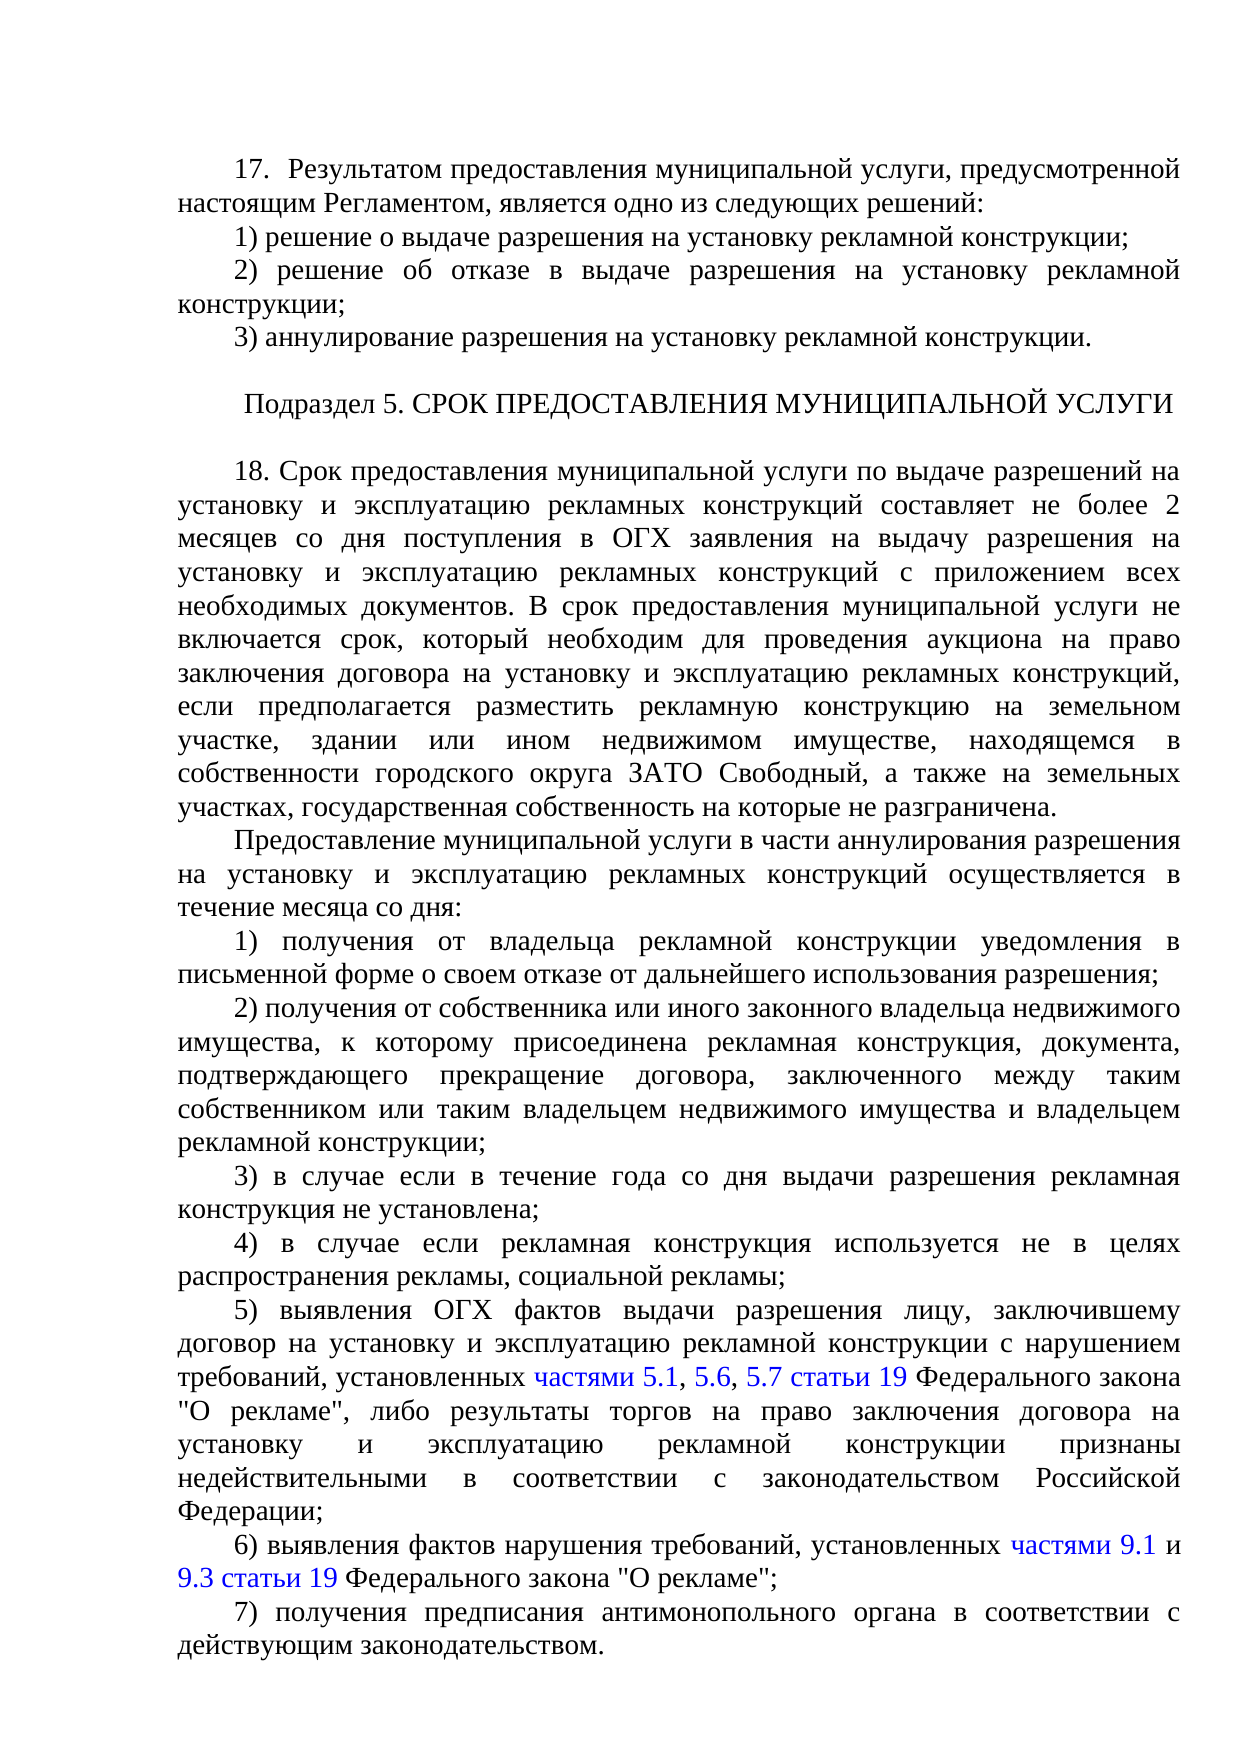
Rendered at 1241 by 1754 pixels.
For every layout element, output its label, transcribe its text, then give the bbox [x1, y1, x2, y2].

text 3) аннулирование разрешения на установку рекламной конструкции. [177, 319, 1181, 353]
text 2) решение об отказе в выдаче разрешения на установку рекламной конструкции; [177, 252, 1181, 319]
text 17. Результатом предоставления муниципальной услуги, предусмотренной настоящим Регламентом, является одно из следующих решений: [177, 152, 1181, 219]
text 5) выявления ОГХ фактов выдачи разрешения лицу, заключившему договор на установку и эксплуатацию рекламной конструкции с нарушением требований, установленных частями 5.1, 5.6, 5.7 статьи 19 Федерального закона "О рекламе", либо результаты торгов на право заключения договора на установку и эксплуатацию рекламной конструкции признаны недействительными в соответствии с законодательством Российской Федерации; [177, 1292, 1181, 1527]
text 1) решение о выдаче разрешения на установку рекламной конструкции; [177, 219, 1181, 252]
text 18. Срок предоставления муниципальной услуги по выдаче разрешений на установку и эксплуатацию рекламных конструкций составляет не более 2 месяцев со дня поступления в ОГХ заявления на выдачу разрешения на установку и эксплуатацию рекламных конструкций с приложением всех необходимых документов. В срок предоставления муниципальной услуги не включается срок, который необходим для проведения аукциона на право заключения договора на установку и эксплуатацию рекламных конструкций, если предполагается разместить рекламную конструкцию на земельном участке, здании или ином недвижимом имуществе, находящемся в собственности городского округа ЗАТО Свободный, а также на земельных участках, государственная собственность на которые не разграничена. [177, 453, 1181, 822]
text Предоставление муниципальной услуги в части аннулирования разрешения на установку и эксплуатацию рекламных конструкций осуществляется в течение месяца со дня: [177, 822, 1181, 923]
text 6) выявления фактов нарушения требований, установленных частями 9.1 и 9.3 статьи 19 Федерального закона "О рекламе"; [177, 1527, 1181, 1594]
text 3) в случае если в течение года со дня выдачи разрешения рекламная конструкция не установлена; [177, 1158, 1181, 1225]
text Подраздел 5. СРОК ПРЕДОСТАВЛЕНИЯ МУНИЦИПАЛЬНОЙ УСЛУГИ [177, 386, 1181, 420]
text 4) в случае если рекламная конструкция используется не в целях распространения рекламы, социальной рекламы; [177, 1225, 1181, 1292]
text 1) получения от владельца рекламной конструкции уведомления в письменной форме о своем отказе от дальнейшего использования разрешения; [177, 923, 1181, 990]
text 2) получения от собственника или иного законного владельца недвижимого имущества, к которому присоединена рекламная конструкция, документа, подтверждающего прекращение договора, заключенного между таким собственником или таким владельцем недвижимого имущества и владельцем рекламной конструкции; [177, 990, 1181, 1158]
text 7) получения предписания антимонопольного органа в соответствии с действующим законодательством. [177, 1594, 1181, 1661]
